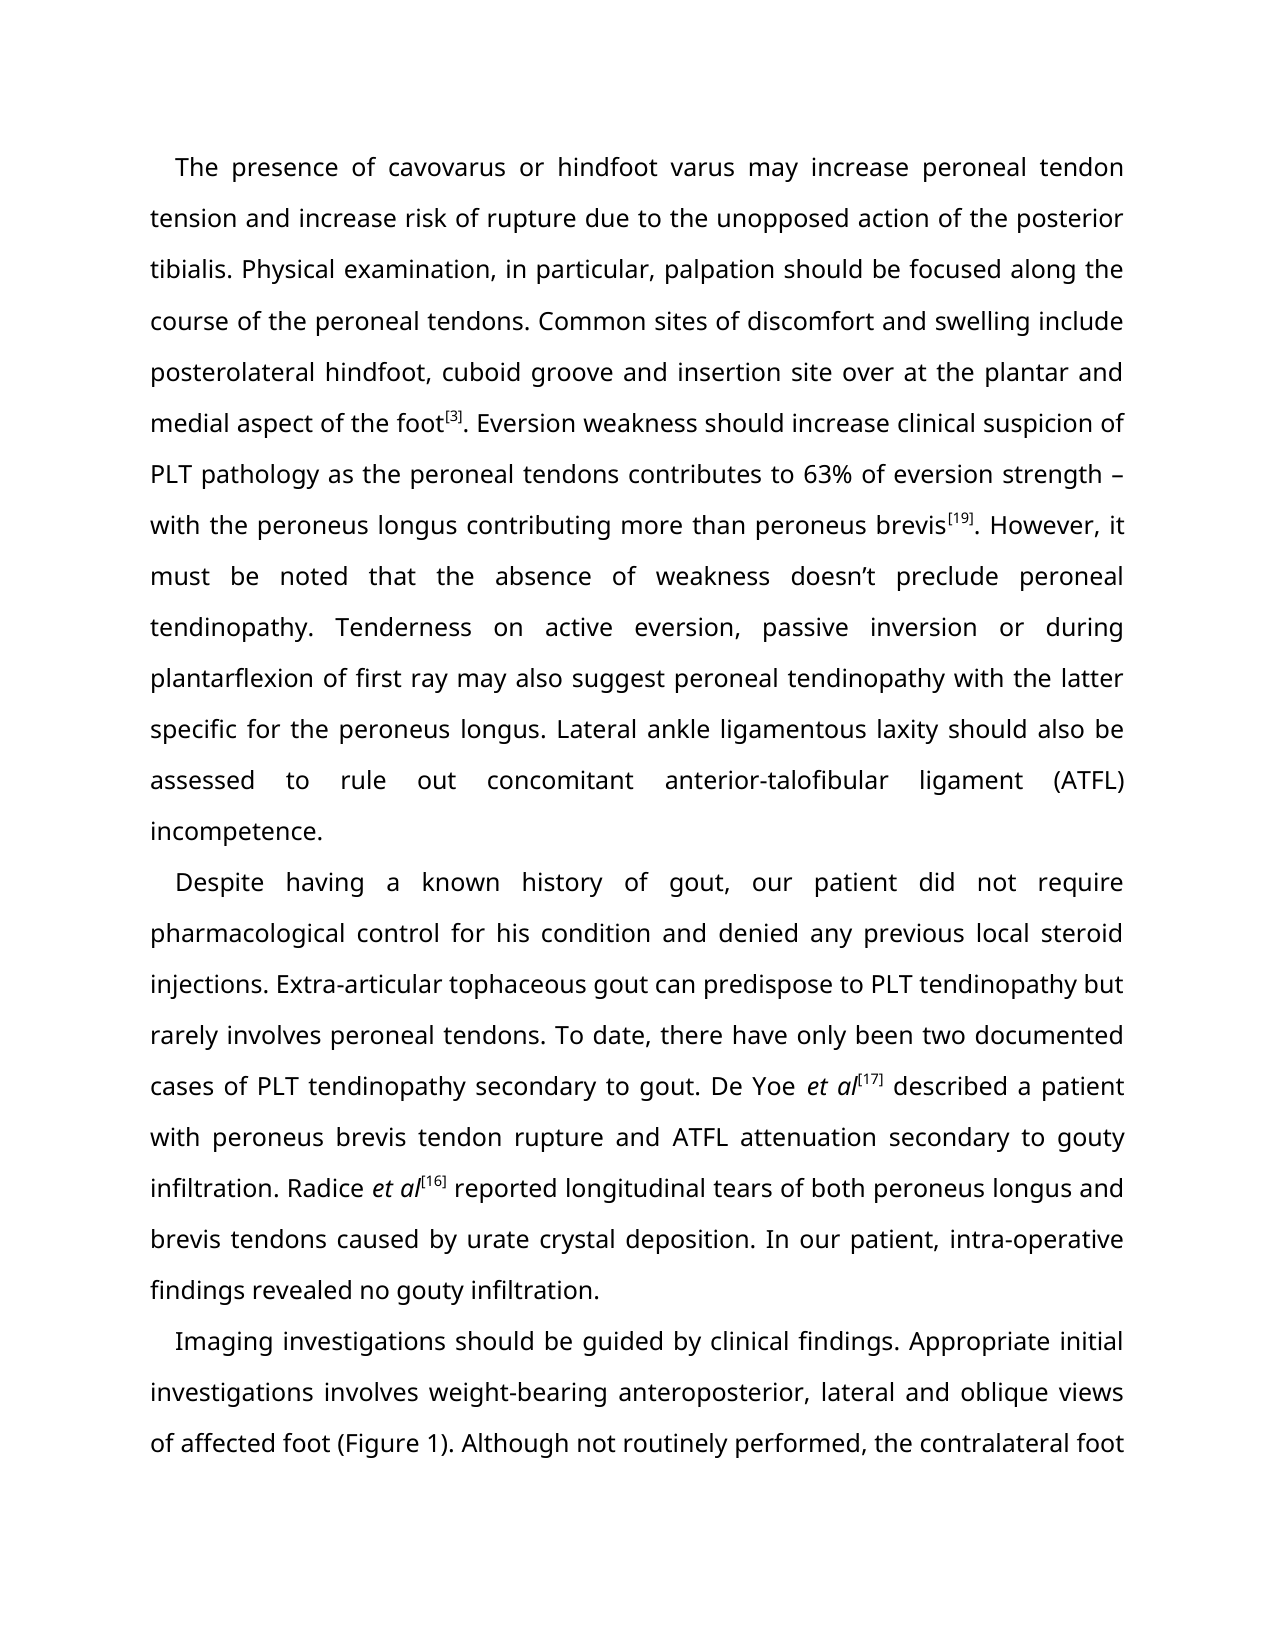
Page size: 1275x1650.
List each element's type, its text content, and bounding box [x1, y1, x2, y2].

text The presence of cavovarus or hindfoot varus may increase peroneal tendon tension and increase risk of rupture due to the unopposed action of the posterior tibialis. Physical examination, in particular, palpation should be focused along the course of the peroneal tendons. Common sites of discomfort and swelling include posterolateral hindfoot, cuboid groove and insertion site over at the plantar and medial aspect of the foot[3]. Eversion weakness should increase clinical suspicion of PLT pathology as the peroneal tendons contributes to 63% of eversion strength – with the peroneus longus contributing more than peroneus brevis[19]. However, it must be noted that the absence of weakness doesn’t preclude peroneal tendinopathy. Tenderness on active eversion, passive inversion or during plantarflexion of first ray may also suggest peroneal tendinopathy with the latter specific for the peroneus longus. Lateral ankle ligamentous laxity should also be assessed to rule out concomitant anterior-talofibular ligament (ATFL) incompetence. [150, 150, 1125, 848]
text Despite having a known history of gout, our patient did not require pharmacological control for his condition and denied any previous local steroid injections. Extra-articular tophaceous gout can predispose to PLT tendinopathy but rarely involves peroneal tendons. To date, there have only been two documented cases of PLT tendinopathy secondary to gout. De Yoe et al[17] described a patient with peroneus brevis tendon rupture and ATFL attenuation secondary to gouty infiltration. Radice et al[16] reported longitudinal tears of both peroneus longus and brevis tendons caused by urate crystal deposition. In our patient, intra-operative findings revealed no gouty infiltration. [150, 864, 1125, 1307]
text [150, 1324, 1125, 1460]
